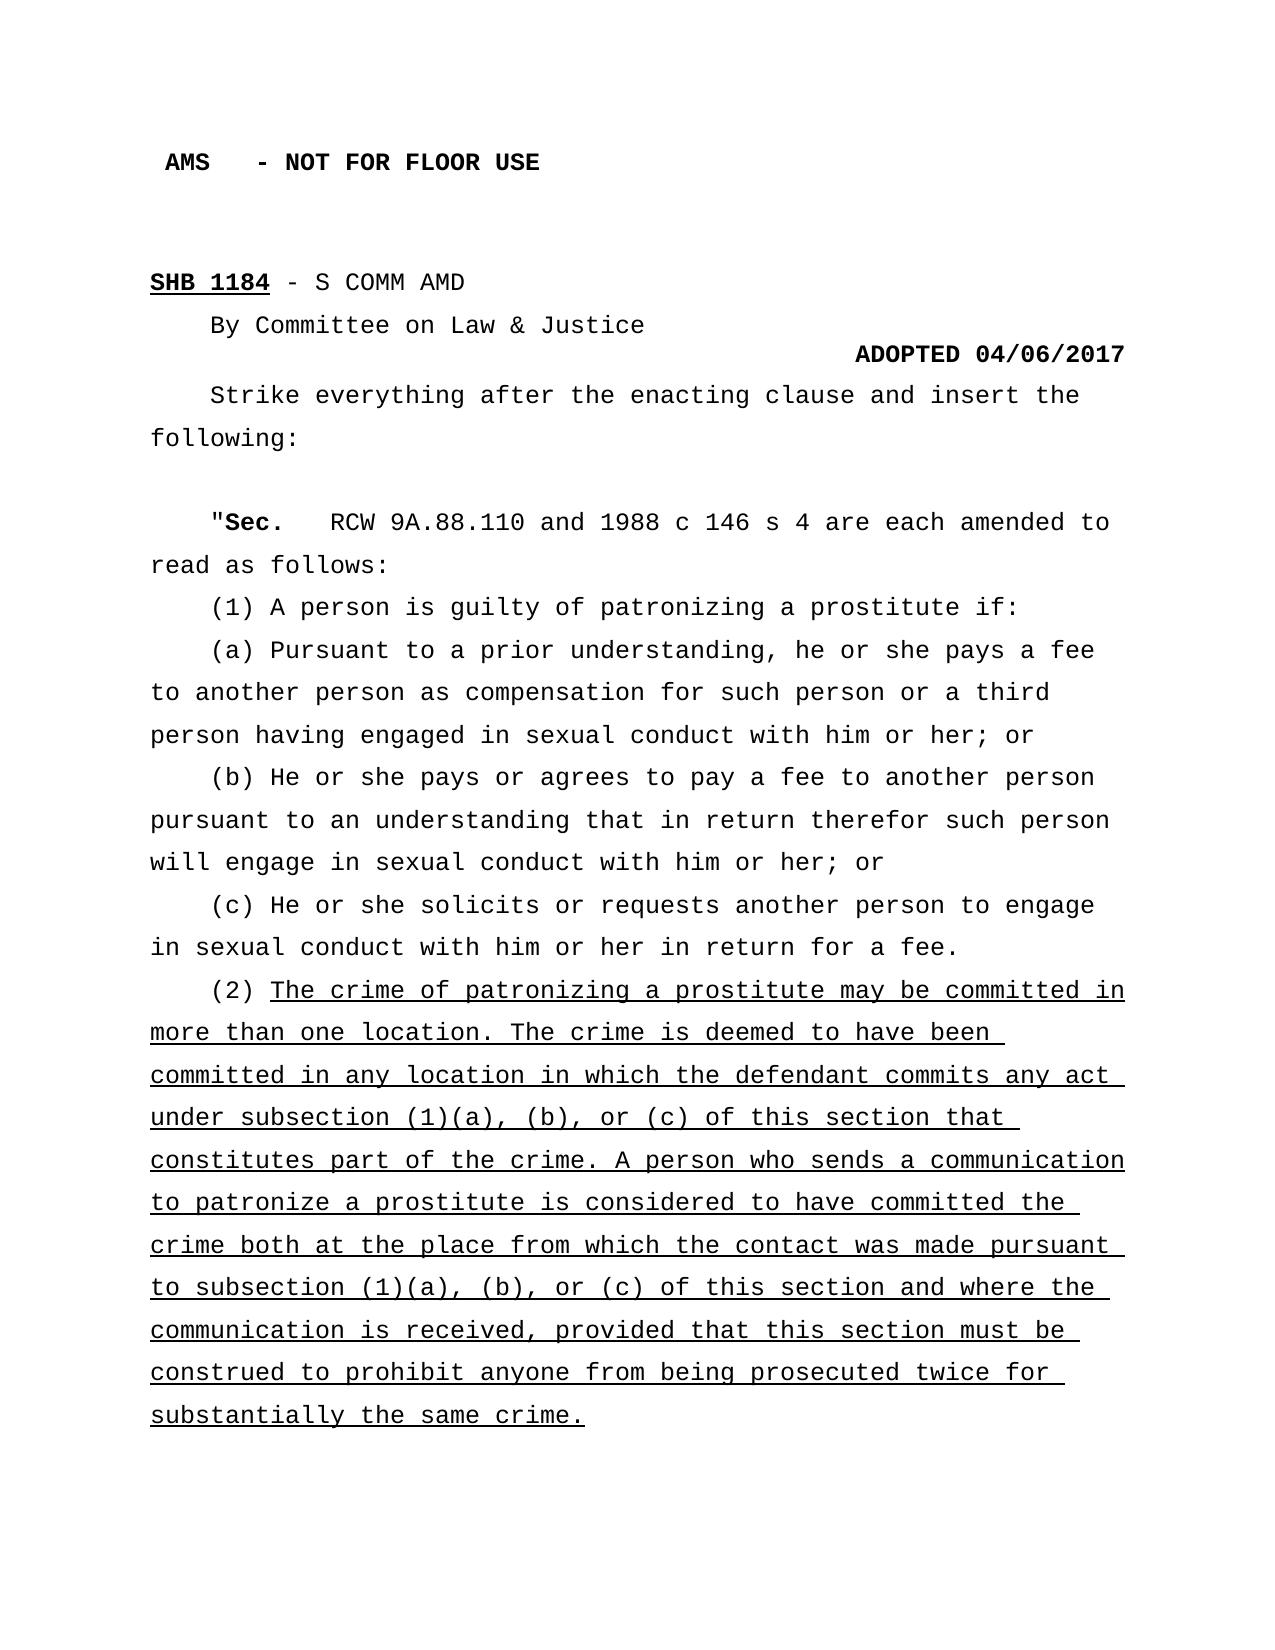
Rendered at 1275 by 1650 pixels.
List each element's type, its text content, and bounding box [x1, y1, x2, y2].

text AMS - NOT FOR FLOOR USE [150, 150, 1125, 178]
text (a) Pursuant to a prior understanding, he or she pays a fee to another person as compensation for such person or a third person having engaged in sexual conduct with him or her; or [150, 624, 1125, 752]
text (2) The crime of patronizing a prostitute may be committed in more than one location. The crime is deemed to have been committed in any location in which the defendant commits any act under subsection (1)(a), (b), or (c) of this section that constitutes part of the crime. A person who sends a communication to patronize a prostitute is considered to have committed the crime both at the place from which the contact was made pursuant to subsection (1)(a), (b), or (c) of this section and where the communication is received, provided that this section must be construed to prohibit anyone from being prosecuted twice for substantially the same crime. [150, 1172, 1125, 1255]
text (2) The crime of patronizing a prostitute may be committed in more than one location. The crime is deemed to have been committed in any location in which the defendant commits any act under subsection (1)(a), (b), or (c) of this section that constitutes part of the crime. A person who sends a communication to patronize a prostitute is considered to have committed the crime both at the place from which the contact was made pursuant to subsection (1)(a), (b), or (c) of this section and where the communication is received, provided that this section must be construed to prohibit anyone from being prosecuted twice for substantially the same crime. [150, 964, 1125, 1085]
text By Committee on Law & Justice [150, 299, 1125, 342]
text (b) He or she pays or agrees to pay a fee to another person pursuant to an understanding that in return therefor such person will engage in sexual conduct with him or her; or [150, 752, 1125, 879]
text SHB 1184 - S COMM AMD [150, 257, 1125, 299]
text (c) He or she solicits or requests another person to engage in sexual conduct with him or her in return for a fee. [150, 879, 1125, 964]
text (2) The crime of patronizing a prostitute may be committed in more than one location. The crime is deemed to have been committed in any location in which the defendant commits any act under subsection (1)(a), (b), or (c) of this section that constitutes part of the crime. A person who sends a communication to patronize a prostitute is considered to have committed the crime both at the place from which the contact was made pursuant to subsection (1)(a), (b), or (c) of this section and where the communication is received, provided that this section must be construed to prohibit anyone from being prosecuted twice for substantially the same crime. [150, 1087, 1125, 1170]
text (2) The crime of patronizing a prostitute may be committed in more than one location. The crime is deemed to have been committed in any location in which the defendant commits any act under subsection (1)(a), (b), or (c) of this section that constitutes part of the crime. A person who sends a communication to patronize a prostitute is considered to have committed the crime both at the place from which the contact was made pursuant to subsection (1)(a), (b), or (c) of this section and where the communication is received, provided that this section must be construed to prohibit anyone from being prosecuted twice for substantially the same crime. [150, 1257, 1125, 1432]
text Strike everything after the enacting clause and insert the following: [150, 370, 1125, 455]
text "Sec. RCW 9A.88.110 and 1988 c 146 s 4 are each amended to read as follows: [150, 497, 1125, 582]
text ADOPTED 04/06/2017 [150, 342, 1125, 370]
text (1) A person is guilty of patronizing a prostitute if: [150, 582, 1125, 624]
